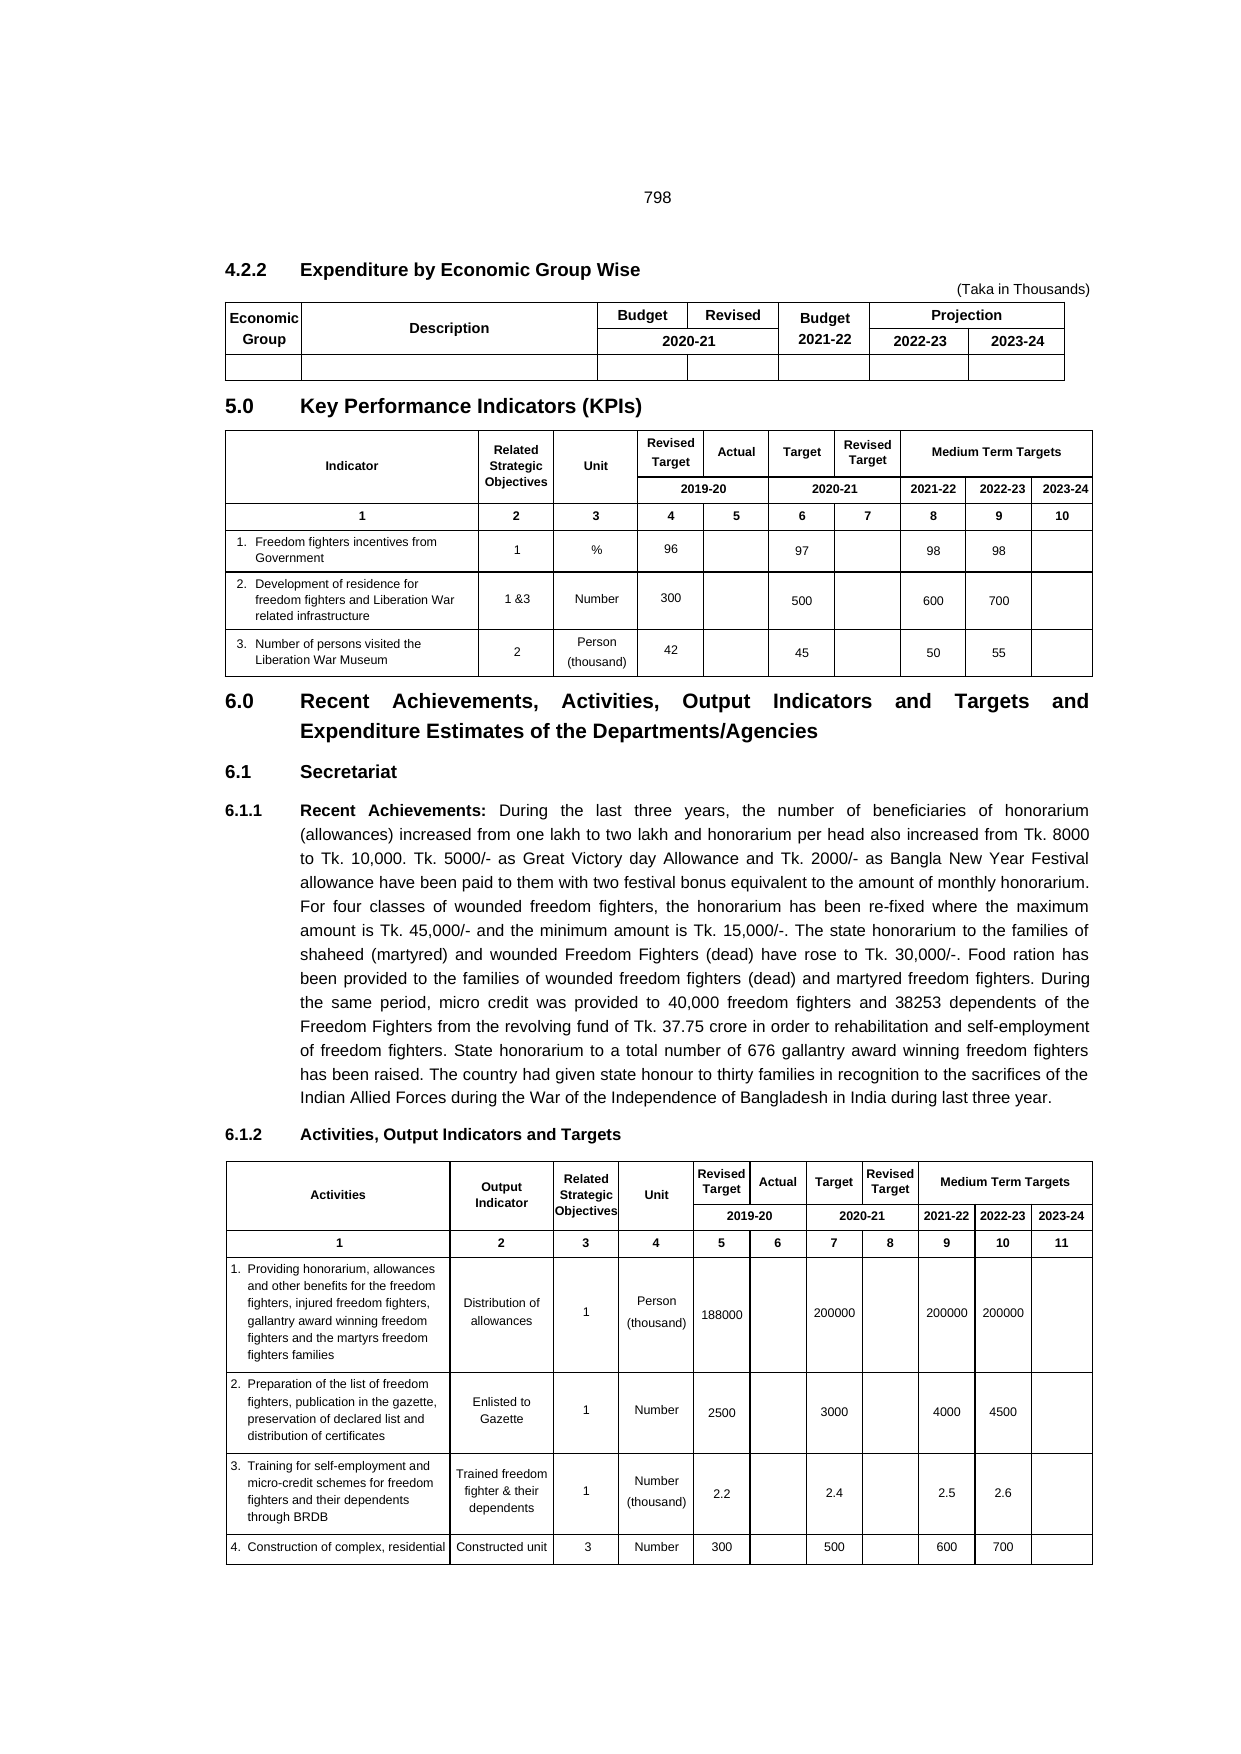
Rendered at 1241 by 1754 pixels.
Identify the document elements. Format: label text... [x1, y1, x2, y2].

table_cell 2019-20 [638, 478, 768, 503]
table_cell [1032, 1454, 1092, 1534]
table_cell 8 [863, 1231, 918, 1257]
table_cell 10 [976, 1231, 1031, 1257]
table_cell 2021-22 [901, 478, 965, 503]
table_cell 200000 [976, 1258, 1031, 1372]
table_cell 11 [1032, 1231, 1092, 1257]
table_cell 200000 [919, 1258, 974, 1372]
table_cell Constructed unit [451, 1535, 553, 1563]
table_cell 4500 [976, 1373, 1031, 1453]
table_cell 2500 [694, 1373, 749, 1453]
table_cell [835, 630, 900, 676]
table_cell Number [619, 1373, 693, 1453]
table_cell 98 [901, 531, 965, 571]
table_cell 55 [966, 630, 1031, 676]
table_header Economic Group [226, 303, 301, 354]
table_cell Enlisted to Gazette [451, 1373, 553, 1453]
table_cell Number (thousand) [619, 1454, 693, 1534]
table_cell [1032, 531, 1092, 571]
table_cell 5 [694, 1231, 749, 1257]
table_cell 4 [619, 1231, 693, 1257]
table_cell 4 [638, 504, 703, 529]
text 4.2.2 Expenditure by Economic Group Wise [225, 259, 1090, 281]
table_cell 2023-24 [1032, 1205, 1092, 1230]
table_cell 500 [769, 573, 834, 629]
table_cell 2 [479, 504, 553, 529]
text (Taka in Thousands) [225, 281, 1090, 297]
table_cell 2022-23 [870, 329, 968, 354]
table_cell Person (thousand) [619, 1258, 693, 1372]
table_cell [835, 573, 900, 629]
table_cell 6 [769, 504, 834, 529]
table_cell 7 [807, 1231, 862, 1257]
table_cell 300 [694, 1535, 749, 1563]
table_header Revised Target [638, 431, 703, 476]
table_cell 1 &3 [479, 573, 553, 629]
table_cell [863, 1373, 918, 1453]
table_cell Person (thousand) [554, 630, 637, 676]
table_cell [835, 531, 900, 571]
table_cell [751, 1258, 806, 1372]
table_cell 4000 [919, 1373, 974, 1453]
table_cell 2022-23 [976, 1205, 1031, 1230]
table_cell 2023-24 [969, 329, 1064, 354]
text 5.0 Key Performance Indicators (KPIs) [225, 393, 1090, 417]
table_header Activities [227, 1162, 449, 1230]
table_cell 700 [976, 1535, 1031, 1563]
text 6.0 Recent Achievements, Activities, Output Indicators and Targets and Expenditure Estimates of the Departments/Agencies [225, 689, 1090, 743]
table_cell 5 [704, 504, 768, 529]
table_cell 2020-21 [769, 478, 900, 503]
table_cell 700 [966, 573, 1031, 629]
table_cell 6 [751, 1231, 806, 1257]
table_cell [226, 355, 301, 380]
table_cell 7 [835, 504, 900, 529]
table_header Revised Target [694, 1162, 749, 1203]
table_cell 2022-23 [966, 478, 1031, 503]
table_cell 1 [554, 1373, 618, 1453]
table_cell [704, 531, 768, 571]
table_header Unit [554, 431, 637, 503]
table_cell 96 [638, 531, 703, 571]
table_cell [863, 1258, 918, 1372]
table_cell 600 [919, 1535, 974, 1563]
table_header Target [807, 1162, 862, 1203]
table_header Budget [598, 303, 687, 328]
table_header Description [302, 303, 597, 354]
table_cell 42 [638, 630, 703, 676]
table_cell [598, 355, 687, 380]
table_cell 98 [966, 531, 1031, 571]
table_cell [751, 1535, 806, 1563]
text 6.1.1 Recent Achievements: During the last three years, the number of beneficiaries of honorarium (allowances) increased from one lakh to two lakh and honorarium per head also increased from Tk. 8000 to Tk. 10,000. Tk. 5000/- as Great Victory day Allowance and Tk. 2000/- as Bangla New Year Festival allowance have been paid to them with two festival bonus equivalent to the amount of monthly honorarium. For four classes of wounded freedom fighters, the honorarium has been re-fixed where the maximum amount is Tk. 45,000/- and the minimum amount is Tk. 15,000/-. The state honorarium to the families of shaheed (martyred) and wounded Freedom Fighters (dead) have rose to Tk. 30,000/-. Food ration has been provided to the families of wounded freedom fighters (dead) and martyred freedom fighters. During the same period, micro credit was provided to 40,000 freedom fighters and 38253 dependents of the Freedom Fighters from the revolving fund of Tk. 37.75 crore in order to rehabilitation and self-employment of freedom fighters. State honorarium to a total number of 676 gallantry award winning freedom fighters has been raised. The country had given state honour to thirty families in recognition to the sacrifices of the Indian Allied Forces during the War of the Independence of Bangladesh in India during last three year. [225, 801, 1090, 1107]
table_cell Number [554, 573, 637, 629]
table_cell 600 [901, 573, 965, 629]
text 6.1 Secretariat [225, 761, 1090, 783]
table_header Target [769, 431, 834, 476]
table_cell 2.4 [807, 1454, 862, 1534]
table_cell [1032, 573, 1092, 629]
text 6.1.2 Activities, Output Indicators and Targets [225, 1125, 1090, 1144]
table_header Medium Term Targets [919, 1162, 1092, 1203]
table_cell 2020-21 [598, 329, 778, 354]
table_header Projection [870, 303, 1064, 328]
table_header Related Strategic Objectives [554, 1162, 618, 1230]
table_cell 1 [479, 531, 553, 571]
table_cell [779, 355, 869, 380]
table_cell 1 [554, 1258, 618, 1372]
table_cell Distribution of allowances [451, 1258, 553, 1372]
table_cell [751, 1373, 806, 1453]
table_header Revised [688, 303, 778, 328]
table_cell Providing honorarium, allowances and other benefits for the freedom fighters, injured freedom fighters, gallantry award winning freedom fighters and the martyrs freedom fighters families [227, 1258, 449, 1372]
table_header Actual [751, 1162, 806, 1203]
table_header Output Indicator [451, 1162, 553, 1230]
table_cell 188000 [694, 1258, 749, 1372]
table_cell [1032, 630, 1092, 676]
table_cell 300 [638, 573, 703, 629]
table_header Unit [619, 1162, 693, 1230]
table_cell [863, 1535, 918, 1563]
table_cell [704, 630, 768, 676]
table_cell [863, 1454, 918, 1534]
table_cell Preparation of the list of freedom fighters, publication in the gazette, preservation of declared list and distribution of certificates [227, 1373, 449, 1453]
table_cell 2021-22 [919, 1205, 974, 1230]
table_cell [688, 355, 778, 380]
table_header Revised Target [863, 1162, 918, 1203]
table_cell 2.5 [919, 1454, 974, 1534]
table_cell Freedom fighters incentives from Government [226, 531, 478, 571]
table_cell Number of persons visited the Liberation War Museum [226, 630, 478, 676]
table_cell 97 [769, 531, 834, 571]
table_cell Number [619, 1535, 693, 1563]
table_cell Training for self-employment and micro-credit schemes for freedom fighters and their dependents through BRDB [227, 1454, 449, 1534]
table_header Medium Term Targets [901, 431, 1092, 476]
table_cell [704, 573, 768, 629]
table_cell 1 [227, 1231, 449, 1257]
table_cell 1 [554, 1454, 618, 1534]
table_cell 2019-20 [694, 1205, 806, 1230]
table_cell 45 [769, 630, 834, 676]
table_cell Development of residence for freedom fighters and Liberation War related infrastructure [226, 573, 478, 629]
table_cell 9 [966, 504, 1031, 529]
table_header Actual [704, 431, 768, 476]
table_cell 9 [919, 1231, 974, 1257]
table_cell [1032, 1373, 1092, 1453]
table_cell 10 [1032, 504, 1092, 529]
table_cell [1032, 1258, 1092, 1372]
table_cell 2 [451, 1231, 553, 1257]
table_cell 2023-24 [1032, 478, 1092, 503]
table_cell 50 [901, 630, 965, 676]
table_cell 500 [807, 1535, 862, 1563]
table_cell 3 [554, 504, 637, 529]
table_cell 1 [226, 504, 478, 529]
table_cell 2.6 [976, 1454, 1031, 1534]
table_cell [302, 355, 597, 380]
table_cell % [554, 531, 637, 571]
table_cell 3 [554, 1231, 618, 1257]
table_cell [751, 1454, 806, 1534]
table_cell 200000 [807, 1258, 862, 1372]
table_header Indicator [226, 431, 478, 503]
table_cell 8 [901, 504, 965, 529]
table_cell [1032, 1535, 1092, 1563]
table_cell 2020-21 [807, 1205, 918, 1230]
table_cell [870, 355, 968, 380]
table_header Budget 2021-22 [779, 303, 869, 354]
table_header Related Strategic Objectives [479, 431, 553, 503]
table_cell [969, 355, 1064, 380]
table_cell 3000 [807, 1373, 862, 1453]
table_cell Trained freedom fighter & their dependents [451, 1454, 553, 1534]
table_header Revised Target [835, 431, 900, 476]
table_cell 2.2 [694, 1454, 749, 1534]
table_cell 2 [479, 630, 553, 676]
table_cell 3 [554, 1535, 618, 1563]
